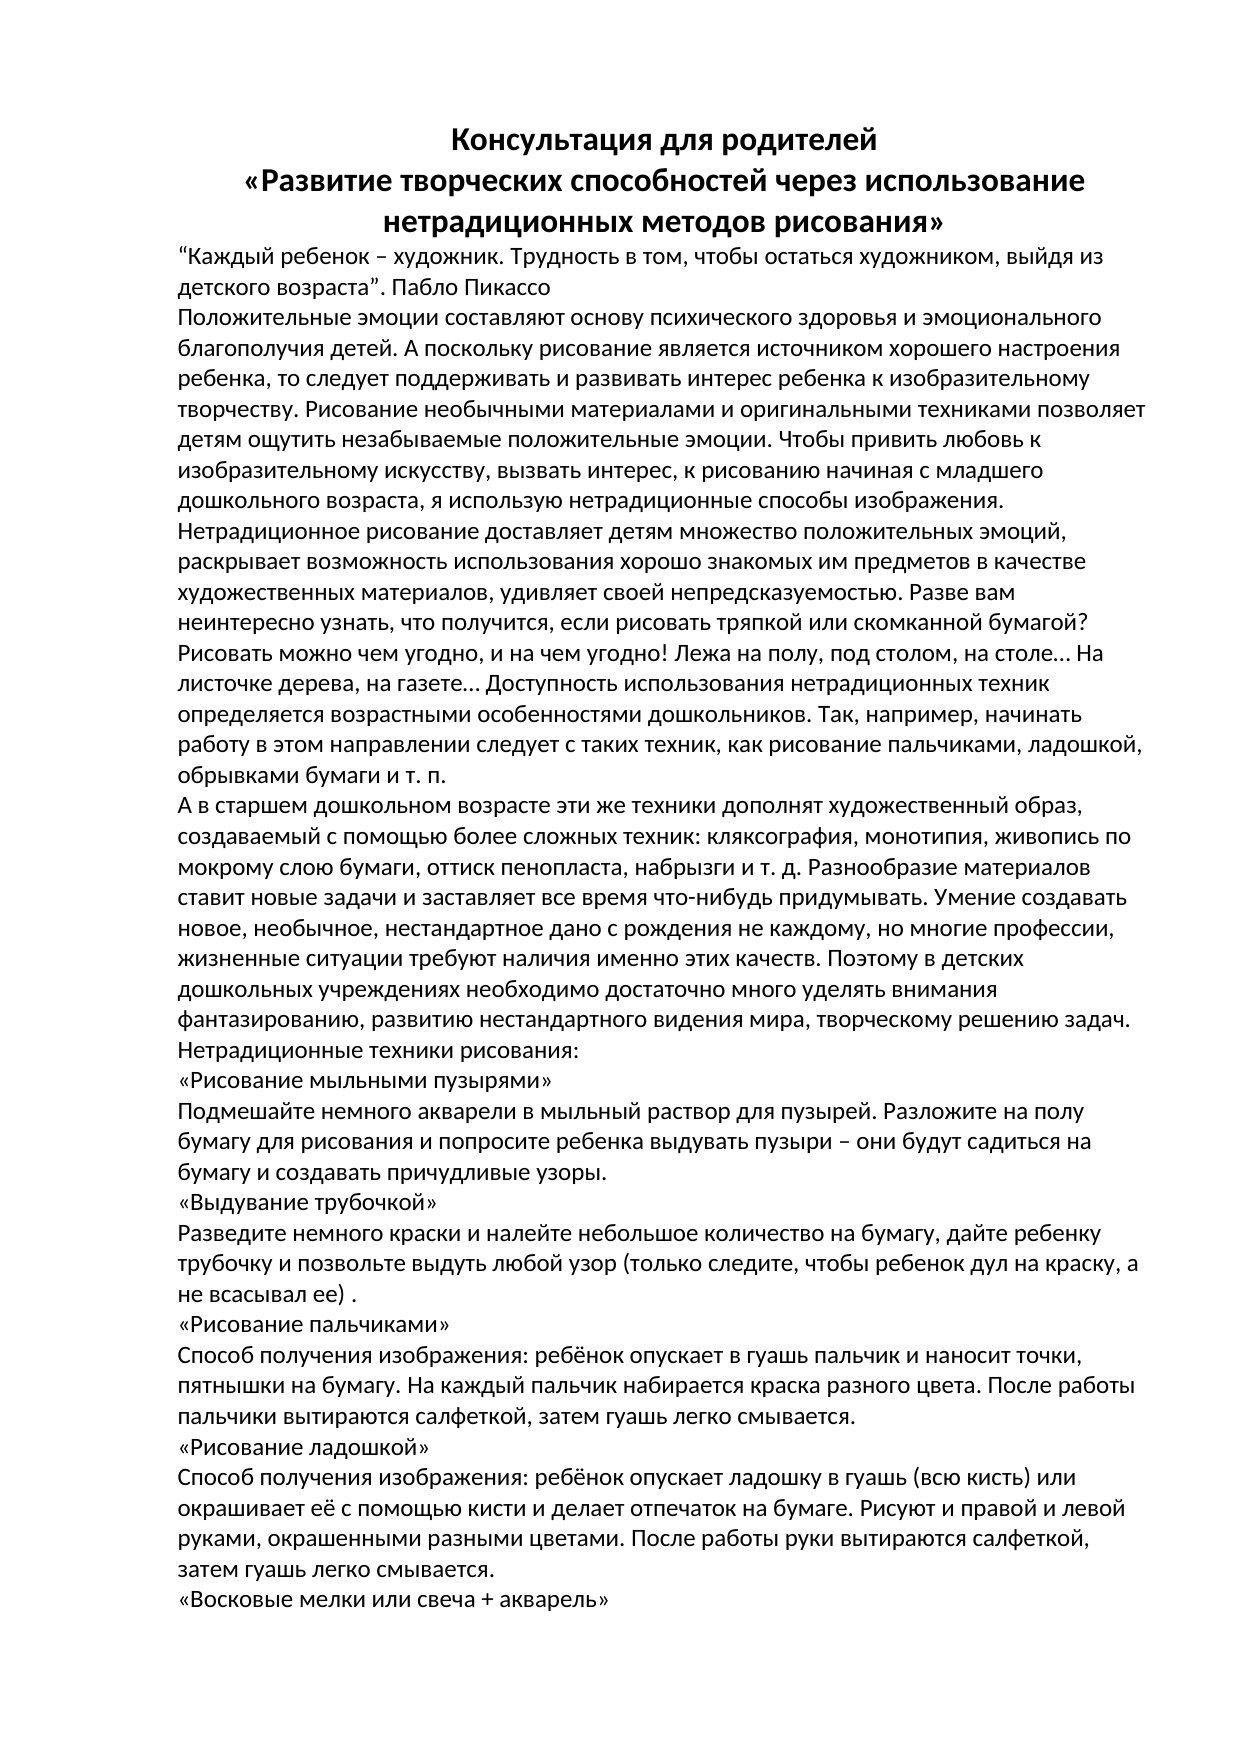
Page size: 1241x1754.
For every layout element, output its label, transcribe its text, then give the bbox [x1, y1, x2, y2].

text Консультация для родителей [177, 118, 1152, 159]
text «Рисование пальчиками» [177, 1308, 1152, 1339]
text “Каждый ребенок – художник. Трудность в том, чтобы остаться художником, выйдя из детского возраста”. Пабло Пикассо [177, 240, 1152, 301]
text Нетрадиционные техники рисования: [177, 1034, 1152, 1064]
text Подмешайте немного акварели в мыльный раствор для пузырей. Разложите на полу бумагу для рисования и попросите ребенка выдувать пузыри – они будут садиться на бумагу и создавать причудливые узоры. [177, 1095, 1152, 1186]
text Способ получения изображения: ребёнок опускает в гуашь пальчик и наносит точки, пятнышки на бумагу. На каждый пальчик набирается краска разного цвета. После работы пальчики вытираются салфеткой, затем гуашь легко смывается. [177, 1339, 1152, 1431]
text «Рисование ладошкой» [177, 1431, 1152, 1461]
text Способ получения изображения: ребёнок опускает ладошку в гуашь (всю кисть) или окрашивает её с помощью кисти и делает отпечаток на бумаге. Рисуют и правой и левой руками, окрашенными разными цветами. После работы руки вытираются салфеткой, затем гуашь легко смывается. [177, 1461, 1152, 1583]
text «Развитие творческих способностей через использование нетрадиционных методов рисования» [177, 159, 1152, 240]
text Рисовать можно чем угодно, и на чем угодно! Лежа на полу, под столом, на столе… На листочке дерева, на газете… Доступность использования нетрадиционных техник определяется возрастными особенностями дошкольников. Так, например, начинать работу в этом направлении следует с таких техник, как рисование пальчиками, ладошкой, обрывками бумаги и т. п. [177, 637, 1152, 790]
text Разведите немного краски и налейте небольшое количество на бумагу, дайте ребенку трубочку и позвольте выдуть любой узор (только следите, чтобы ребенок дул на краску, а не всасывал ее) . [177, 1217, 1152, 1308]
text Положительные эмоции составляют основу психического здоровья и эмоционального благополучия детей. А поскольку рисование является источником хорошего настроения ребенка, то следует поддерживать и развивать интерес ребенка к изобразительному творчеству. Рисование необычными материалами и оригинальными техниками позволяет детям ощутить незабываемые положительные эмоции. Чтобы привить любовь к изобразительному искусству, вызвать интерес, к рисованию начиная с младшего дошкольного возраста, я использую нетрадиционные способы изображения. Нетрадиционное рисование доставляет детям множество положительных эмоций, раскрывает возможность использования хорошо знакомых им предметов в качестве художественных материалов, удивляет своей непредсказуемостью. Разве вам неинтересно узнать, что получится, если рисовать тряпкой или скомканной бумагой? [177, 301, 1152, 637]
text «Восковые мелки или свеча + акварель» [177, 1583, 1152, 1614]
text «Рисование мыльными пузырями» [177, 1064, 1152, 1095]
text «Выдувание трубочкой» [177, 1186, 1152, 1217]
text А в старшем дошкольном возрасте эти же техники дополнят художественный образ, создаваемый с помощью более сложных техник: кляксография, монотипия, живопись по мокрому слою бумаги, оттиск пенопласта, набрызги и т. д. Разнообразие материалов ставит новые задачи и заставляет все время что-нибудь придумывать. Умение создавать новое, необычное, нестандартное дано с рождения не каждому, но многие профессии, жизненные ситуации требуют наличия именно этих качеств. Поэтому в детских дошкольных учреждениях необходимо достаточно много уделять внимания фантазированию, развитию нестандартного видения мира, творческому решению задач. [177, 790, 1152, 1034]
